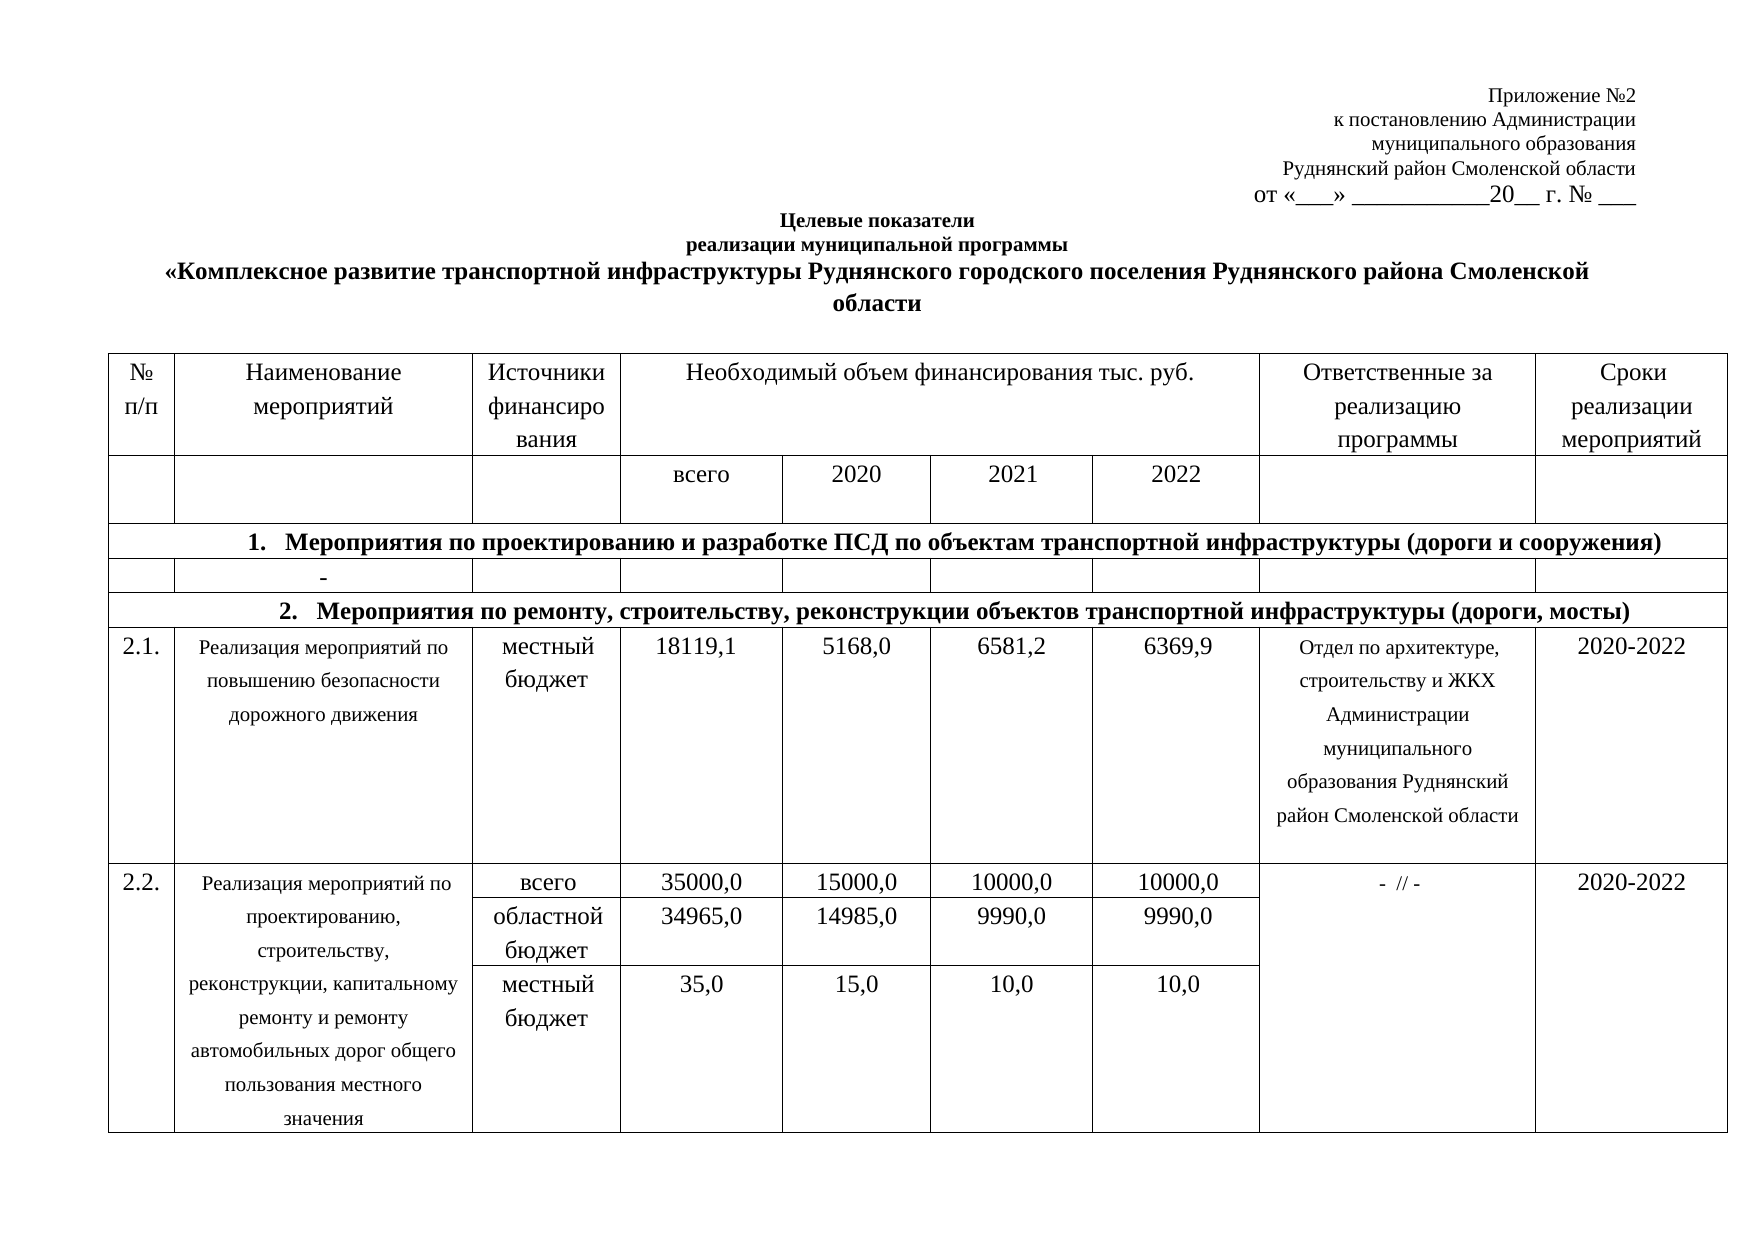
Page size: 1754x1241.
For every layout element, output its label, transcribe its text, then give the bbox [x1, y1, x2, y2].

table_cell [1536, 456, 1727, 523]
table_cell 2021 [931, 456, 1092, 523]
table_cell 35000,0 [621, 864, 782, 897]
table_cell 2022 [1093, 456, 1259, 523]
table_cell 15,0 [783, 966, 930, 1132]
table_header Необходимый объем финансирования тыс. руб. [621, 354, 1259, 455]
table_cell Реализация мероприятий по повышению безопасности дорожного движения [175, 628, 472, 862]
text муниципального образования [118, 131, 1636, 155]
table_cell 10,0 [931, 966, 1092, 1132]
table_cell всего [621, 456, 782, 523]
table_cell [1260, 559, 1535, 592]
table_cell 6581,2 [931, 628, 1092, 862]
table_cell [1093, 559, 1259, 592]
table_cell [783, 559, 930, 592]
table_cell [109, 456, 174, 523]
table_cell местный бюджет [473, 628, 620, 862]
table_cell всего [473, 864, 620, 897]
table_cell Отдел по архитектуре, строительству и ЖКХ Администрации муниципального образования Руднянский район Смоленской области [1260, 628, 1535, 862]
table_cell 10,0 [1093, 966, 1259, 1132]
text Руднянский район Смоленской области [118, 155, 1636, 179]
text реализации муниципальной программы [118, 232, 1636, 256]
table_cell 15000,0 [783, 864, 930, 897]
table_cell [473, 456, 620, 523]
table_cell 9990,0 [1093, 898, 1259, 965]
table_header № п/п [109, 354, 174, 455]
table_cell Реализация мероприятий по проектированию, строительству, реконструкции, капитальному ремонту и ремонту автомобильных дорог общего пользования местного значения [175, 864, 472, 1132]
table_cell 6369,9 [1093, 628, 1259, 862]
table_cell [473, 559, 620, 592]
table_cell 2.2. [109, 864, 174, 1132]
table_cell областной бюджет [473, 898, 620, 965]
table_header Источники финансирования [473, 354, 620, 455]
table_cell Мероприятия по ремонту, строительству, реконструкции объектов транспортной инфраструктуры (дороги, мосты) [109, 593, 1727, 627]
table_cell - // - [1260, 864, 1535, 1132]
table_cell [931, 559, 1092, 592]
table_cell 9990,0 [931, 898, 1092, 965]
table_header Наименование мероприятий [175, 354, 472, 455]
table_cell 10000,0 [931, 864, 1092, 897]
table_cell 2020 [783, 456, 930, 523]
table_cell 14985,0 [783, 898, 930, 965]
text Целевые показатели [118, 208, 1636, 232]
table_cell Мероприятия по проектированию и разработке ПСД по объектам транспортной инфраструктуры (дороги и сооружения) [109, 524, 1727, 557]
table_cell [621, 559, 782, 592]
table_cell 2020-2022 [1536, 628, 1727, 862]
table_cell [1536, 559, 1727, 592]
text Приложение №2 [118, 83, 1636, 107]
table_cell 2.1. [109, 628, 174, 862]
table_cell [1260, 456, 1535, 523]
table_cell 34965,0 [621, 898, 782, 965]
table_header Сроки реализации мероприятий [1536, 354, 1727, 455]
table_cell [109, 559, 174, 592]
table_cell 10000,0 [1093, 864, 1259, 897]
table_cell [175, 456, 472, 523]
table_cell - [175, 559, 472, 592]
text к постановлению Администрации [118, 107, 1636, 131]
table_cell 2020-2022 [1536, 864, 1727, 1132]
table_header Ответственные за реализацию программы [1260, 354, 1535, 455]
table_cell местный бюджет [473, 966, 620, 1132]
text «Комплексное развитие транспортной инфраструктуры Руднянского городского поселения Руднянского района Смоленской области [118, 256, 1636, 317]
table_cell 18119,1 [621, 628, 782, 862]
table_cell 5168,0 [783, 628, 930, 862]
table_cell 35,0 [621, 966, 782, 1132]
text от «___» ___________20__ г. № ___ [118, 179, 1636, 208]
